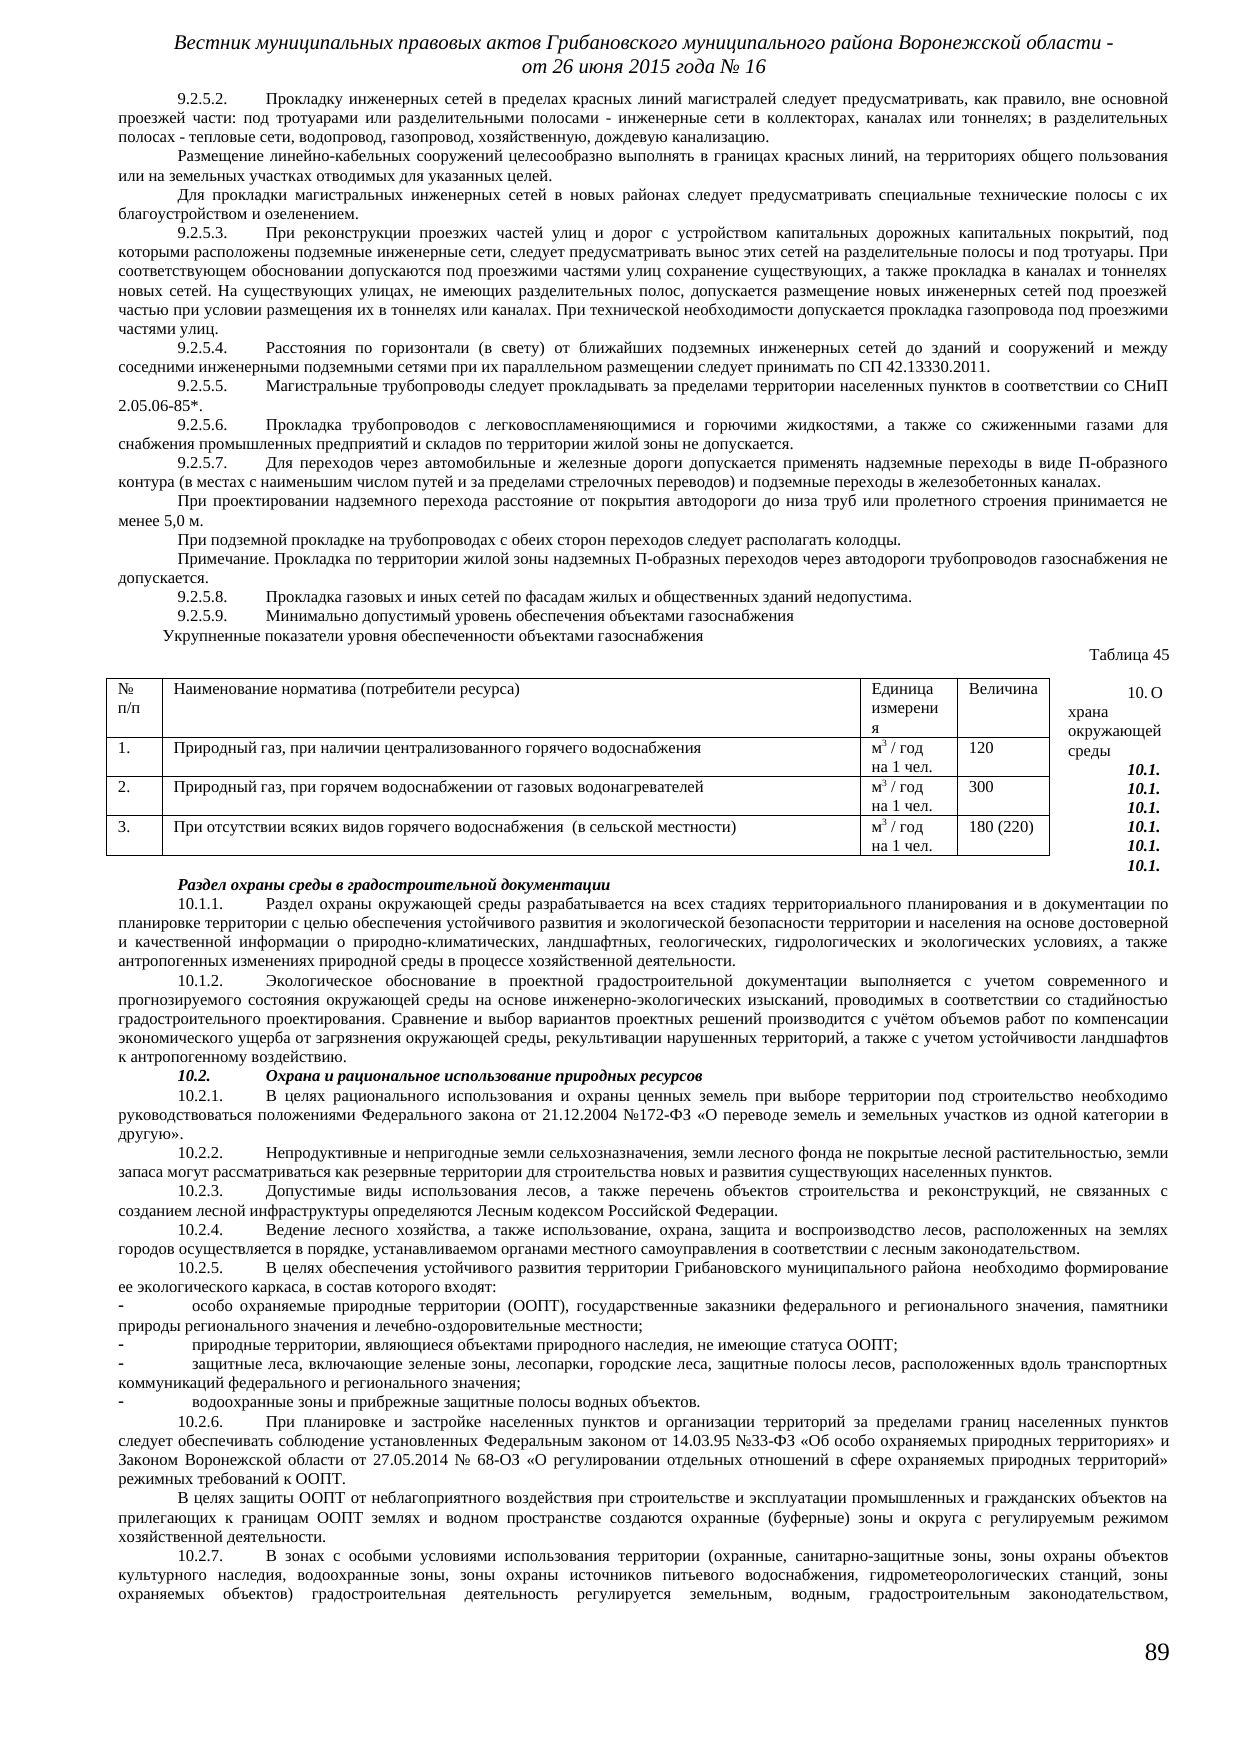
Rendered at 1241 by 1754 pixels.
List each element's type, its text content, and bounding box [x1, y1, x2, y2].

list природные территории, являющиеся объектами природного наследия, не имеющие статуса ООПТ; [118, 1334, 1169, 1354]
text Размещение линейно-кабельных сооружений целесообразно выполнять в границах красных линий, на территориях общего пользования или на земельных участках отводимых для указанных целей. [118, 146, 1169, 184]
list Экологическое обоснование в проектной градостроительной документации выполняется с учетом современного и прогнозируемого состояния окружающей среды на основе инженерно-экологических изысканий, проводимых в соответствии со стадийностью градостроительного проектирования. Сравнение и выбор вариантов проектных решений производится с учётом объемов работ по компенсации экономического ущерба от загрязнения окружающей среды, рекультивации нарушенных территорий, а также с учетом устойчивости ландшафтов к антропогенному воздействию. [118, 970, 1169, 1066]
list водоохранные зоны и прибрежные защитные полосы водных объектов. [118, 1392, 1169, 1412]
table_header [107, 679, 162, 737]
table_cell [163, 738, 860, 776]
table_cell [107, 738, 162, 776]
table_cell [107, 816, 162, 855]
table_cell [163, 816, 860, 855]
list При реконструкции проезжих частей улиц и дорог с устройством капитальных дорожных капитальных покрытий, под которыми расположены подземные инженерные сети, следует предусматривать вынос этих сетей на разделительные полосы и под тротуары. При соответствующем обосновании допускаются под проезжими частями улиц сохранение существующих, а также прокладка в каналах и тоннелях новых сетей. На существующих улицах, не имеющих разделительных полос, допускается размещение новых инженерных сетей под проезжей частью при условии размещения их в тоннелях или каналах. При технической необходимости допускается прокладка газопровода под проезжими частями улиц. [118, 223, 1169, 338]
list Раздел охраны окружающей среды разрабатывается на всех стадиях территориального планирования и в документации по планировке территории с целью обеспечения устойчивого развития и экологической безопасности территории и населения на основе достоверной и качественной информации о природно-климатических, ландшафтных, геологических, гидрологических и экологических условиях, а также антропогенных изменениях природной среды в процессе хозяйственной деятельности. [118, 894, 1169, 970]
list Магистральные трубопроводы следует прокладывать за пределами территории населенных пунктов в соответствии со СНиП 2.05.06-85*. [118, 376, 1169, 414]
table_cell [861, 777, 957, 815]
text В целях защиты ООПТ от неблагоприятного воздействия при строительстве и эксплуатации промышленных и гражданских объектов на прилегающих к границам ООПТ землях и водном пространстве создаются охранные (буферные) зоны и округа с регулируемым режимом хозяйственной деятельности. [118, 1488, 1169, 1546]
list В целях рационального использования и охраны ценных земель при выборе территории под строительство необходимо руководствоваться положениями Федерального закона от 21.12.2004 №172-ФЗ «О переводе земель и земельных участков из одной категории в другую». [118, 1085, 1169, 1143]
list особо охраняемые природные территории (ООПТ), государственные заказники федерального и регионального значения, памятники природы регионального значения и лечебно-оздоровительные местности; [118, 1296, 1169, 1334]
list Прокладку инженерных сетей в пределах красных линий магистралей следует предусматривать, как правило, вне основной проезжей части: под тротуарами или разделительными полосами - инженерные сети в коллекторах, каналах или тоннелях; в разделительных полосах - тепловые сети, водопровод, газопровод, хозяйственную, дождевую канализацию. [118, 89, 1169, 146]
text Укрупненные показатели уровня обеспеченности объектами газоснабжения [118, 625, 1169, 644]
text Таблица 45 [177, 644, 1169, 664]
list Для переходов через автомобильные и железные дороги допускается применять надземные переходы в виде П-образного контура (в местах с наименьшим числом путей и за пределами стрелочных переводов) и подземные переходы в железобетонных каналах. [118, 453, 1169, 491]
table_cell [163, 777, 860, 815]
text Примечание. Прокладка по территории жилой зоны надземных П-образных переходов через автодороги трубопроводов газоснабжения не допускается. [118, 549, 1169, 587]
subtitle Охрана и рациональное использование природных ресурсов [118, 1066, 1169, 1085]
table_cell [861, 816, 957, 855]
list При планировке и застройке населенных пунктов и организации территорий за пределами границ населенных пунктов следует обеспечивать соблюдение установленных Федеральным законом от 14.03.95 №33-ФЗ «Об особо охраняемых природных территориях» и Законом Воронежской области от 27.05.2014 № 68-ОЗ «О регулировании отдельных отношений в сфере охраняемых природных территорий» режимных требований к ООПТ. [118, 1412, 1169, 1488]
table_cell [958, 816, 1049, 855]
text Для прокладки магистральных инженерных сетей в новых районах следует предусматривать специальные технические полосы с их благоустройством и озеленением. [118, 184, 1169, 223]
subtitle Раздел охраны среды в градостроительной документации [118, 759, 1169, 894]
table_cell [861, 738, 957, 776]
list В целях обеспечения устойчивого развития территории Грибановского муниципального района необходимо формирование ее экологического каркаса, в состав которого входят: [118, 1258, 1169, 1296]
text При подземной прокладке на трубопроводах с обеих сторон переходов следует располагать колодцы. [118, 529, 1169, 549]
subtitle Охрана окружающей среды [1050, 683, 1169, 759]
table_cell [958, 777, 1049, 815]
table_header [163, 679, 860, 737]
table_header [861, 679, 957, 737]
list Допустимые виды использования лесов, а также перечень объектов строительства и реконструкций, не связанных с созданием лесной инфраструктуры определяются Лесным кодексом Российской Федерации. [118, 1181, 1169, 1219]
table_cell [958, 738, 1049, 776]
list Непродуктивные и непригодные земли сельхозназначения, земли лесного фонда не покрытые лесной растительностью, земли запаса могут рассматриваться как резервные территории для строительства новых и развития существующих населенных пунктов. [118, 1143, 1169, 1181]
list Расстояния по горизонтали (в свету) от ближайших подземных инженерных сетей до зданий и сооружений и между соседними инженерными подземными сетями при их параллельном размещении следует принимать по СП 42.13330.2011. [118, 338, 1169, 376]
list Минимально допустимый уровень обеспечения объектами газоснабжения [118, 606, 1169, 625]
list Прокладка трубопроводов с легковоспламеняющимися и горючими жидкостями, а также со сжиженными газами для снабжения промышленных предприятий и складов по территории жилой зоны не допускается. [118, 414, 1169, 453]
list защитные леса, включающие зеленые зоны, лесопарки, городские леса, защитные полосы лесов, расположенных вдоль транспортных коммуникаций федерального и регионального значения; [118, 1354, 1169, 1392]
list Ведение лесного хозяйства, а также использование, охрана, защита и воспроизводство лесов, расположенных на землях городов осуществляется в порядке, устанавливаемом органами местного самоуправления в соответствии с лесным законодательством. [118, 1219, 1169, 1258]
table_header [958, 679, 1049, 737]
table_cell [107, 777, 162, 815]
list Прокладка газовых и иных сетей по фасадам жилых и общественных зданий недопустима. [118, 587, 1169, 606]
text При проектировании надземного перехода расстояние от покрытия автодороги до низа труб или пролетного строения принимается не менее 5,0 м. [118, 491, 1169, 529]
